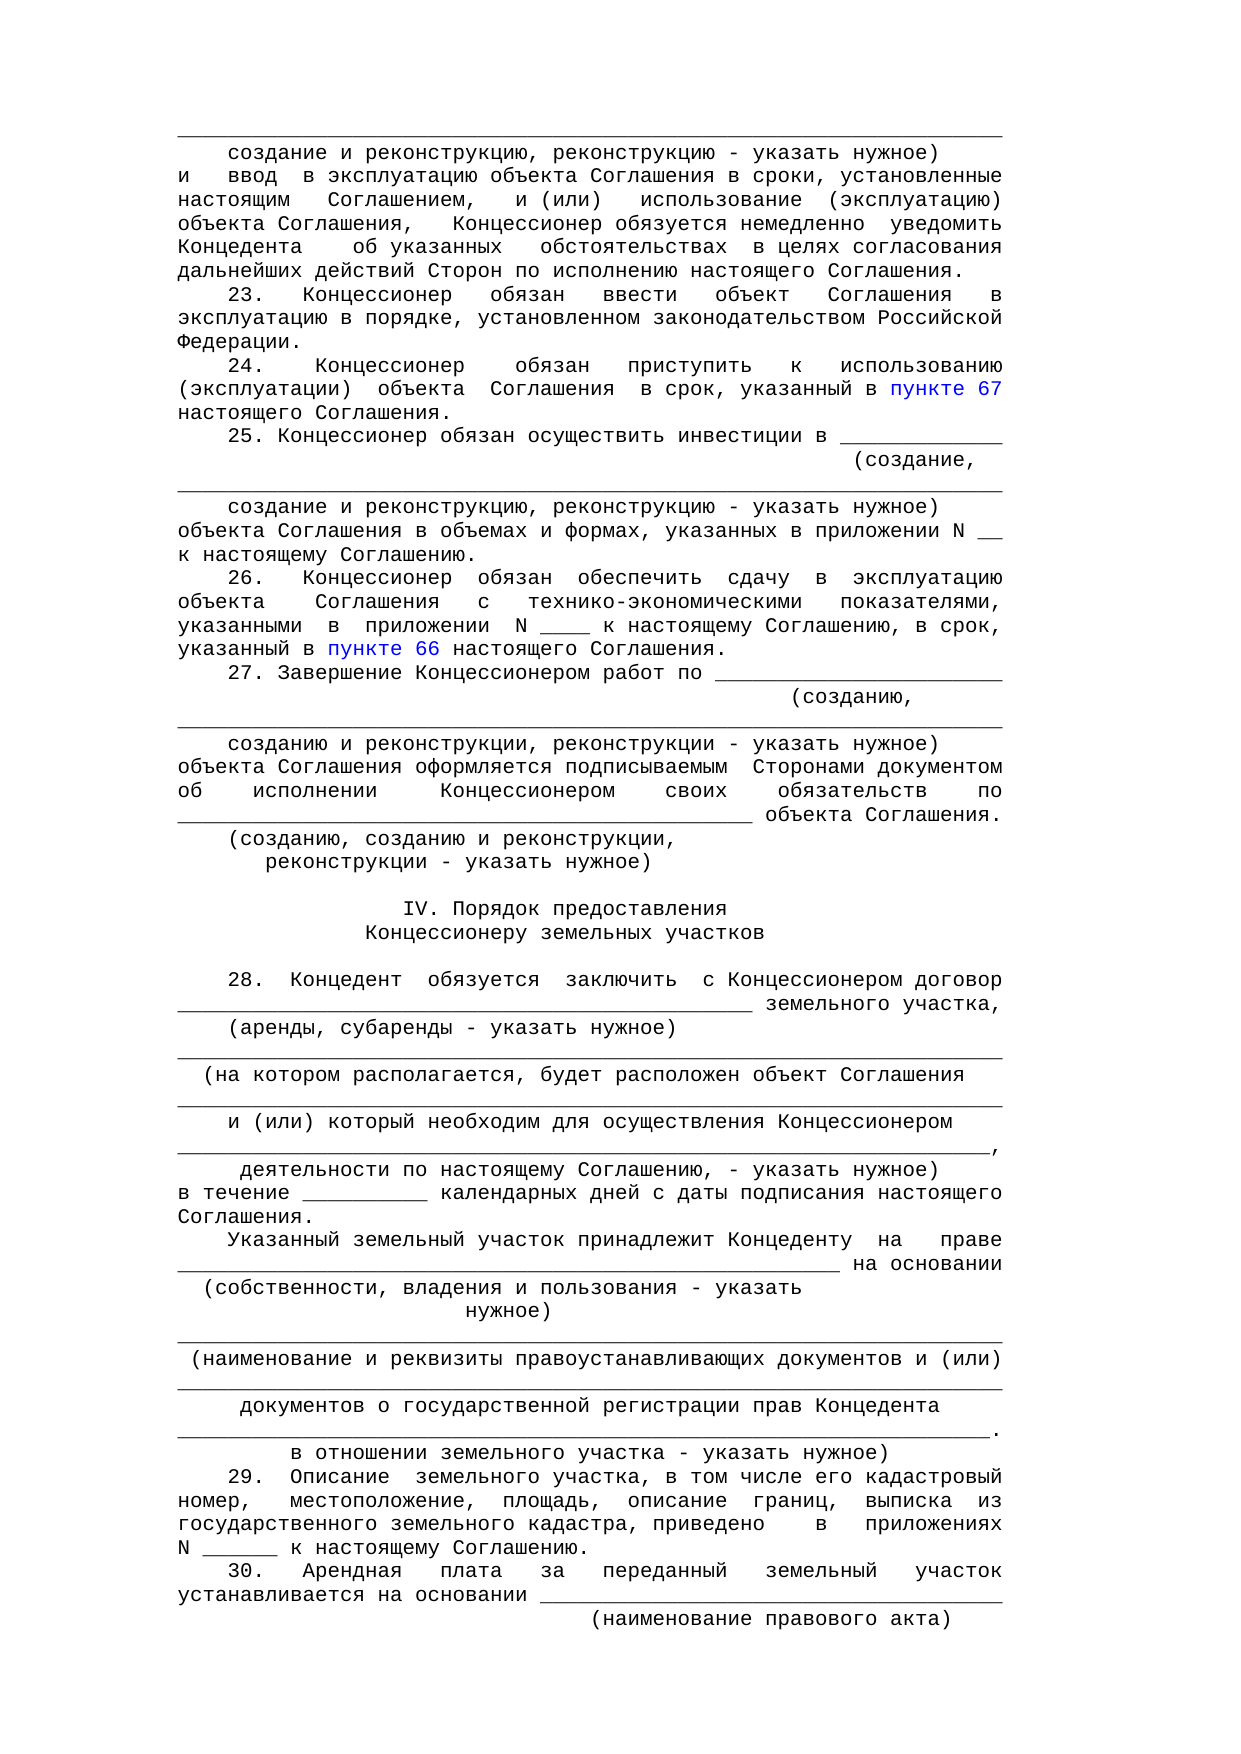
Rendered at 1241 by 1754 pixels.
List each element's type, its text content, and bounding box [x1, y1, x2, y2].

text указанный в пункте 66 настоящего Соглашения. [177, 638, 1152, 662]
text ______________________________________________ земельного участка, [177, 993, 1152, 1017]
text 27. Завершение Концессионером работ по _______________________ [177, 662, 1152, 686]
text (созданию, [177, 686, 1152, 709]
text (аренды, субаренды - указать нужное) [177, 1017, 1152, 1040]
text создание и реконструкцию, реконструкцию - указать нужное) [177, 142, 1152, 165]
text реконструкции - указать нужное) [177, 851, 1152, 875]
text создание и реконструкцию, реконструкцию - указать нужное) [177, 496, 1152, 520]
text (эксплуатации) объекта Соглашения в срок, указанный в пункте 67 [177, 378, 1152, 402]
text Соглашения. [177, 1206, 1152, 1229]
text нужное) [177, 1300, 1152, 1324]
text IV. Порядок предоставления [177, 898, 1152, 922]
text созданию и реконструкции, реконструкции - указать нужное) [177, 733, 1152, 757]
text (на котором располагается, будет расположен объект Соглашения [177, 1064, 1152, 1088]
text эксплуатацию в порядке, установленном законодательством Российской [177, 307, 1152, 331]
text __________________________________________________________________ [177, 1088, 1152, 1111]
text _________________________________________________________________. [177, 1419, 1152, 1442]
text ______________________________________________ объекта Соглашения. [177, 804, 1152, 827]
text и ввод в эксплуатацию объекта Соглашения в сроки, установленные [177, 165, 1152, 189]
text Федерации. [177, 331, 1152, 354]
text деятельности по настоящему Соглашению, - указать нужное) [177, 1158, 1152, 1182]
text к настоящему Соглашению. [177, 544, 1152, 567]
text номер, местоположение, площадь, описание границ, выписка из [177, 1489, 1152, 1513]
text в течение __________ календарных дней с даты подписания настоящего [177, 1182, 1152, 1206]
text __________________________________________________________________ [177, 473, 1152, 496]
text Концессионеру земельных участков [177, 922, 1152, 946]
text (наименование правового акта) [177, 1608, 1152, 1631]
text __________________________________________________________________ [177, 1040, 1152, 1064]
text в отношении земельного участка - указать нужное) [177, 1442, 1152, 1466]
text (создание, [177, 449, 1152, 473]
text (собственности, владения и пользования - указать [177, 1277, 1152, 1300]
text указанными в приложении N ____ к настоящему Соглашению, в срок, [177, 615, 1152, 638]
text объекта Соглашения, Концессионер обязуется немедленно уведомить [177, 213, 1152, 236]
text дальнейших действий Сторон по исполнению настоящего Соглашения. [177, 260, 1152, 284]
text __________________________________________________________________ [177, 118, 1152, 142]
text 26. Концессионер обязан обеспечить сдачу в эксплуатацию [177, 567, 1152, 591]
text 25. Концессионер обязан осуществить инвестиции в _____________ [177, 426, 1152, 449]
text 23. Концессионер обязан ввести объект Соглашения в [177, 284, 1152, 307]
text (созданию, созданию и реконструкции, [177, 827, 1152, 851]
text Концедента об указанных обстоятельствах в целях согласования [177, 236, 1152, 260]
text __________________________________________________________________ [177, 1324, 1152, 1348]
text __________________________________________________________________ [177, 1371, 1152, 1395]
text настоящего Соглашения. [177, 402, 1152, 426]
text и (или) который необходим для осуществления Концессионером [177, 1111, 1152, 1135]
text 30. Арендная плата за переданный земельный участок [177, 1561, 1152, 1584]
text 29. Описание земельного участка, в том числе его кадастровый [177, 1466, 1152, 1489]
text объекта Соглашения с технико-экономическими показателями, [177, 591, 1152, 615]
text объекта Соглашения оформляется подписываемым Сторонами документом [177, 757, 1152, 780]
text 28. Концедент обязуется заключить с Концессионером договор [177, 969, 1152, 993]
text настоящим Соглашением, и (или) использование (эксплуатацию) [177, 189, 1152, 213]
text Указанный земельный участок принадлежит Концеденту на праве [177, 1229, 1152, 1253]
text __________________________________________________________________ [177, 709, 1152, 733]
text _____________________________________________________ на основании [177, 1253, 1152, 1277]
text _________________________________________________________________, [177, 1135, 1152, 1158]
text N ______ к настоящему Соглашению. [177, 1537, 1152, 1561]
text государственного земельного кадастра, приведено в приложениях [177, 1513, 1152, 1537]
text 24. Концессионер обязан приступить к использованию [177, 354, 1152, 378]
text документов о государственной регистрации прав Концедента [177, 1395, 1152, 1419]
text устанавливается на основании _____________________________________ [177, 1584, 1152, 1608]
text (наименование и реквизиты правоустанавливающих документов и (или) [177, 1348, 1152, 1371]
text об исполнении Концессионером своих обязательств по [177, 780, 1152, 804]
text объекта Соглашения в объемах и формах, указанных в приложении N __ [177, 520, 1152, 544]
